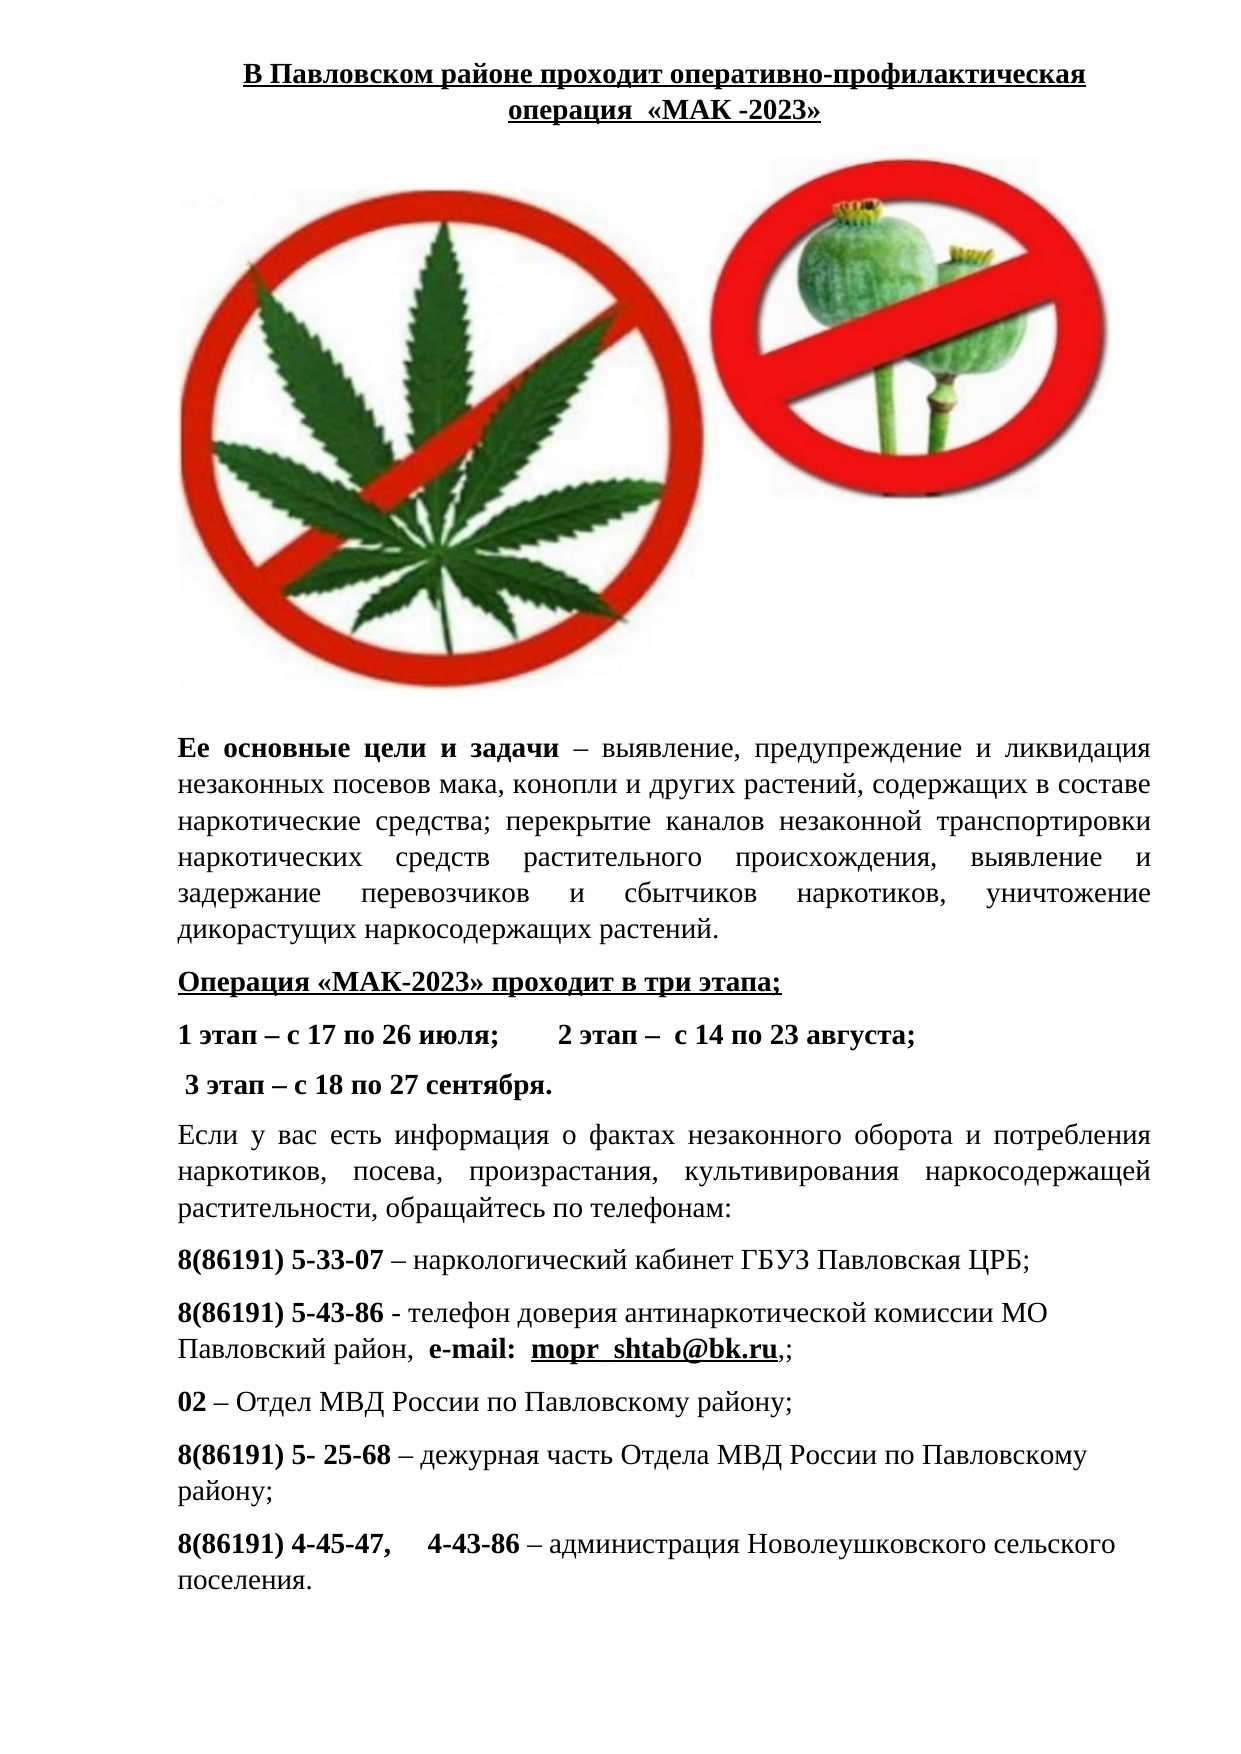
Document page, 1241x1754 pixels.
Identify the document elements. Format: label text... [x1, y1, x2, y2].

text Операция «МАК-2023» проходит в три этапа; [177, 964, 1152, 997]
picture [177, 145, 1114, 712]
text В Павловском районе проходит оперативно-профилактическая операция «МАК -2023» [177, 56, 1152, 126]
text 1 этап – с 17 по 26 июля; 2 этап – с 14 по 23 августа; [177, 1017, 1152, 1050]
text Ее основные цели и задачи – выявление, предупреждение и ликвидация незаконных посевов мака, конопли и других растений, содержащих в составе наркотические средства; перекрытие каналов незаконной транспортировки наркотических средств растительного происхождения, выявление и задержание перевозчиков и сбытчиков наркотиков, уничтожение дикорастущих наркосодержащих растений. [177, 730, 1152, 945]
text 8(86191) 5-33-07 – наркологический кабинет ГБУЗ Павловская ЦРБ; [177, 1242, 1152, 1276]
text 8(86191) 5- 25-68 – дежурная часть Отдела МВД России по Павловскому району; [177, 1437, 1152, 1507]
text Если у вас есть информация о фактах незаконного оборота и потребления наркотиков, посева, произрастания, культивирования наркосодержащей растительности, обращайтесь по телефонам: [177, 1117, 1152, 1223]
text 02 – Отдел МВД России по Павловскому району; [177, 1384, 1152, 1418]
text 8(86191) 4-45-47, 4-43-86 – администрация Новолеушковского сельского поселения. [177, 1526, 1152, 1596]
text 8(86191) 5-43-86 - телефон доверия антинаркотической комиссии МО Павловский район, e-mail: mopr_shtab@bk.ru,; [177, 1295, 1152, 1365]
text 3 этап – с 18 по 27 сентября. [177, 1067, 1152, 1101]
